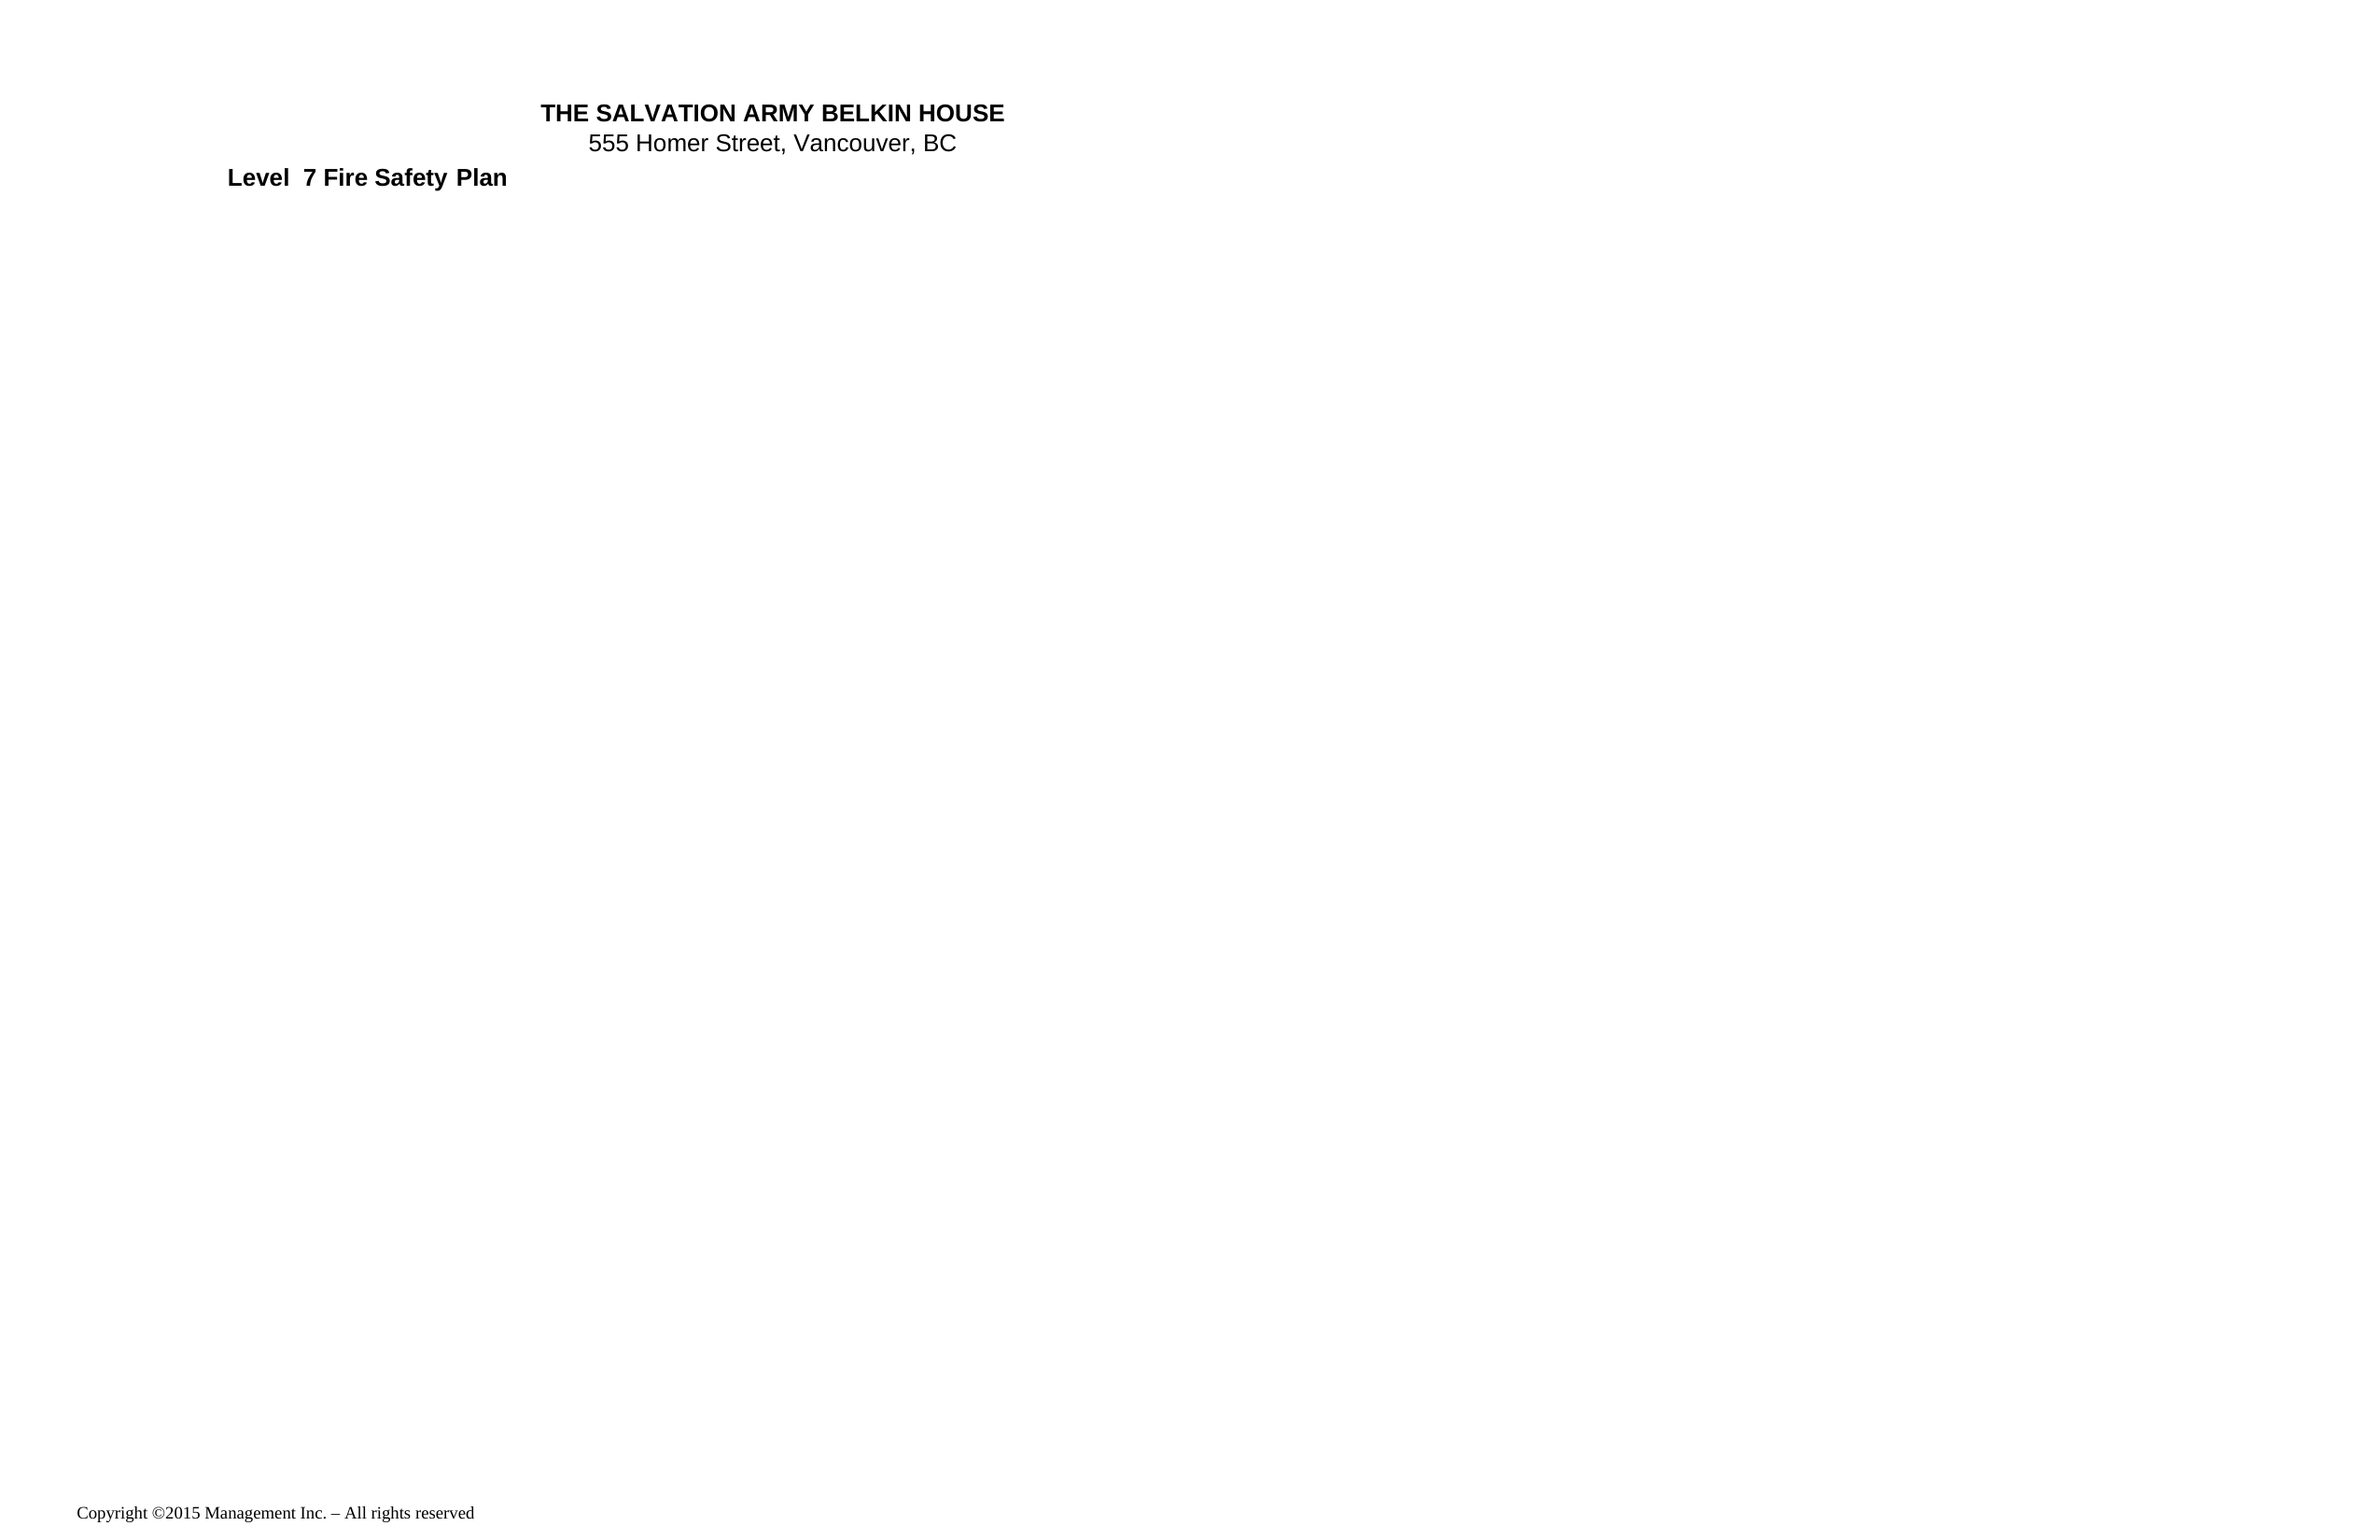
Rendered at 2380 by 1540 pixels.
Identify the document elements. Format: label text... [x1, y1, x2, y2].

subtitle THE SALVATION ARMY BELKIN HOUSE [131, 99, 1415, 127]
subtitle 555 Homer Street, Vancouver, BC [131, 129, 1415, 156]
text Level 7 Fire Safety Plan [177, 163, 1368, 191]
